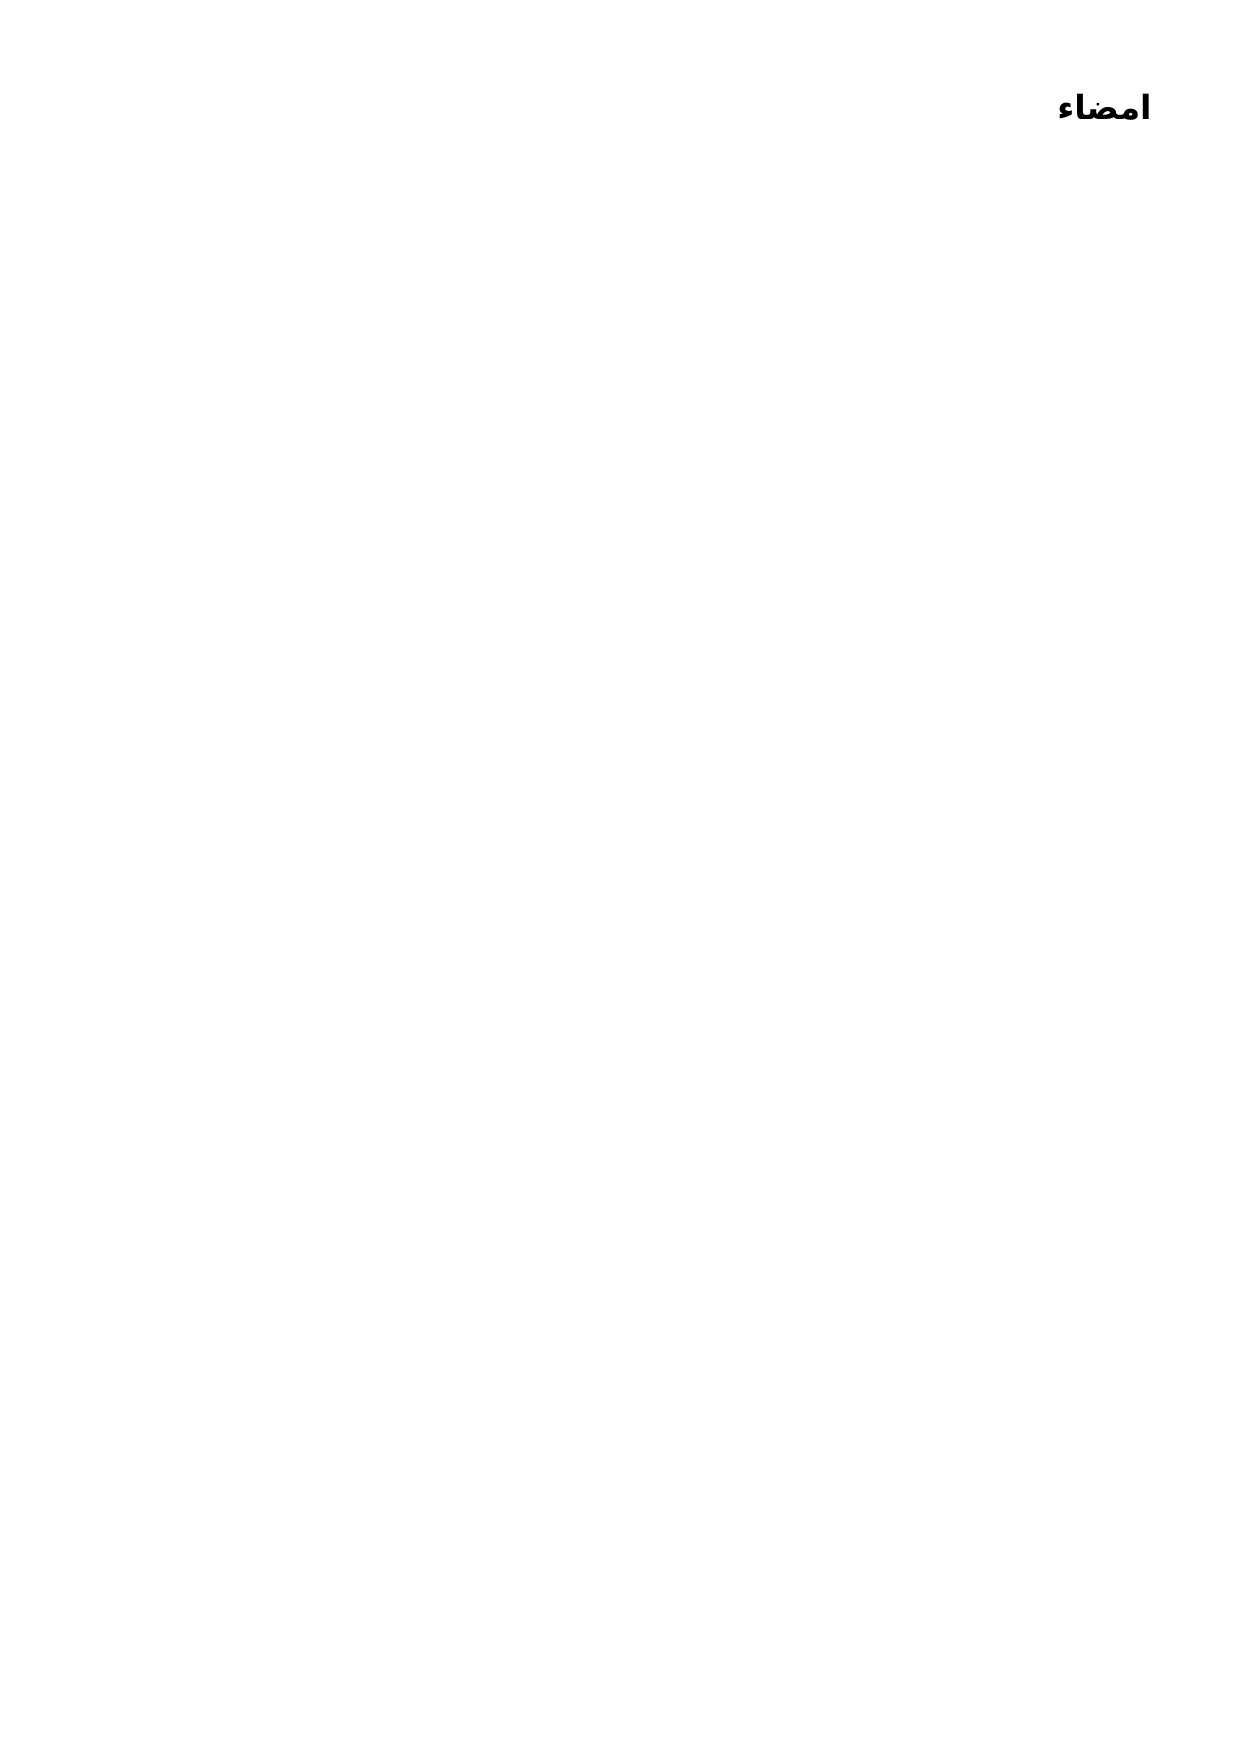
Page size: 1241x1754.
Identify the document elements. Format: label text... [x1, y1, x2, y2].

text امضاء [89, 89, 1152, 127]
